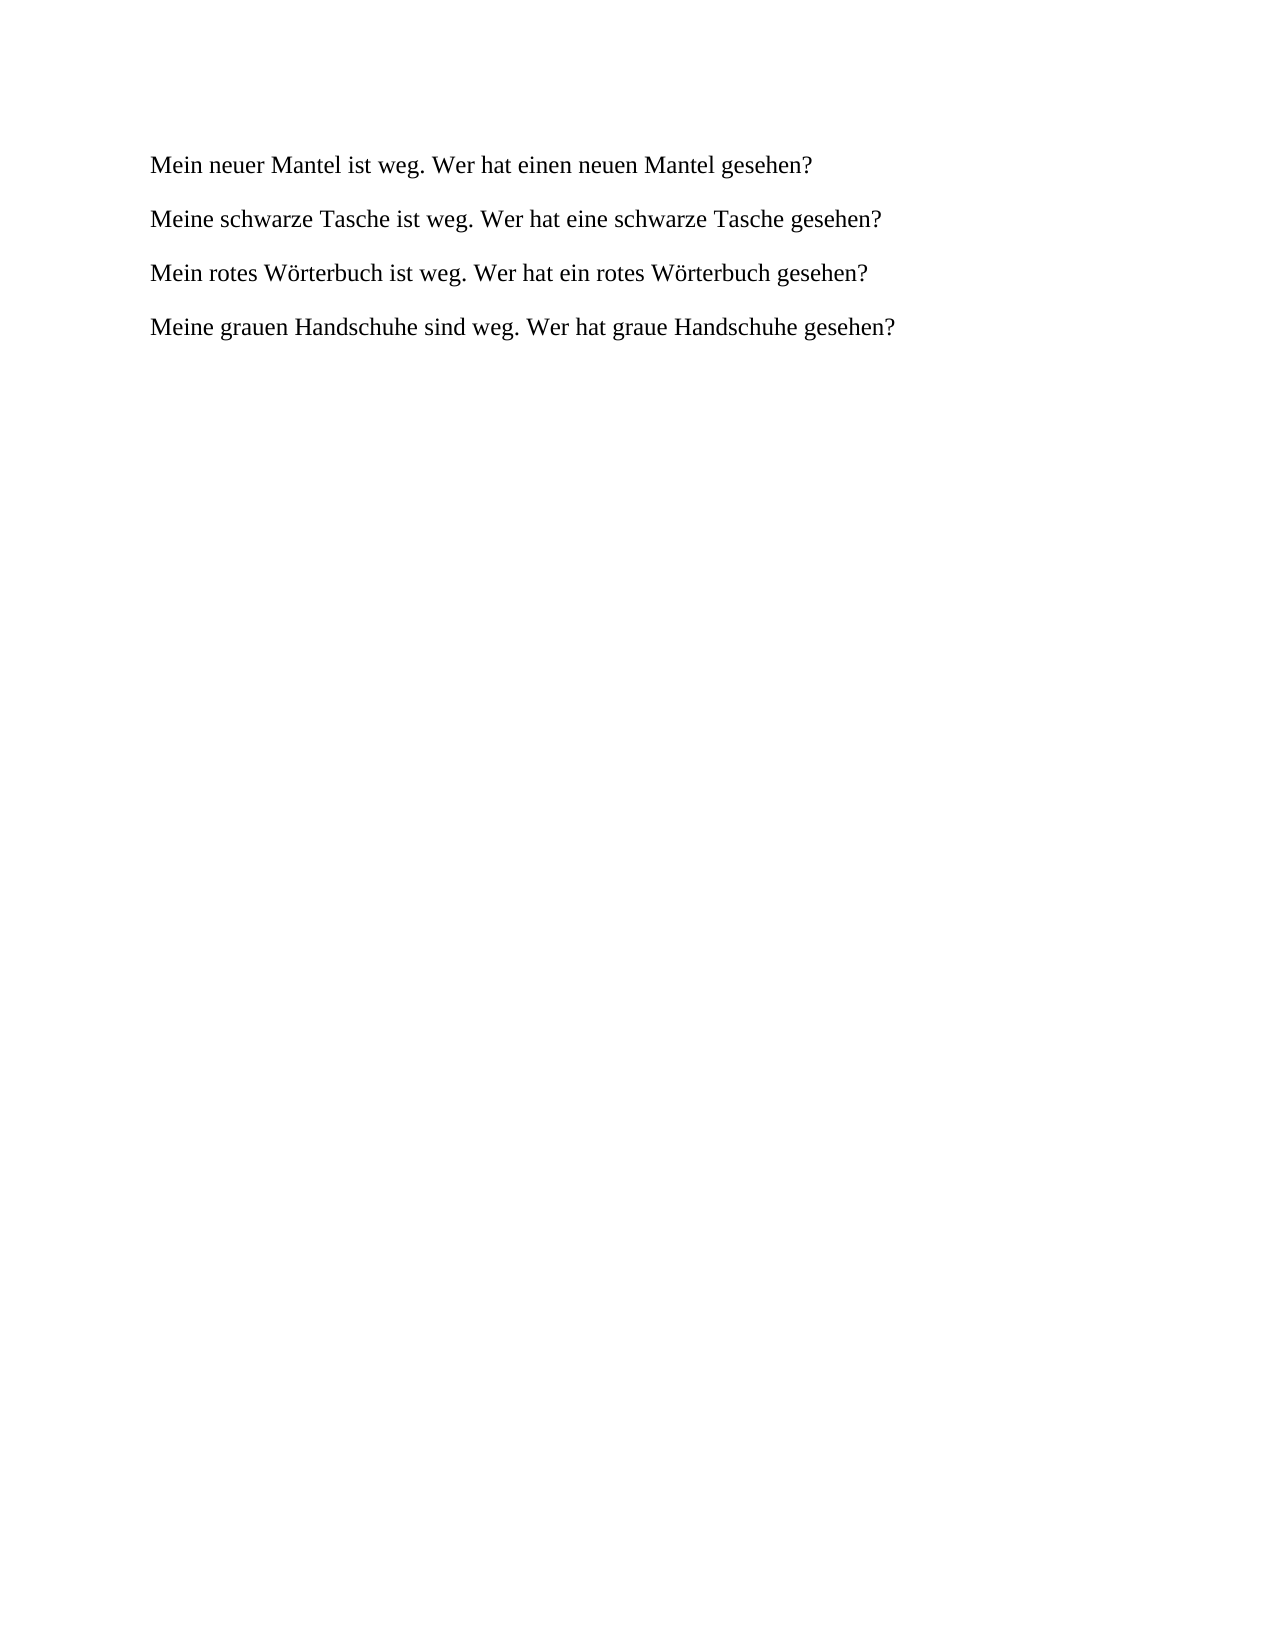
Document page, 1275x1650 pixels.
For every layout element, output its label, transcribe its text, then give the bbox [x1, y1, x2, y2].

text Mein neuer Mantel ist weg. Wer hat einen neuen Mantel gesehen? [150, 150, 1125, 179]
text Meine grauen Handschuhe sind weg. Wer hat graue Handschuhe gesehen? [150, 312, 1125, 340]
text Meine schwarze Tasche ist weg. Wer hat eine schwarze Tasche gesehen? [150, 204, 1125, 233]
text Mein rotes Wörterbuch ist weg. Wer hat ein rotes Wörterbuch gesehen? [150, 258, 1125, 286]
